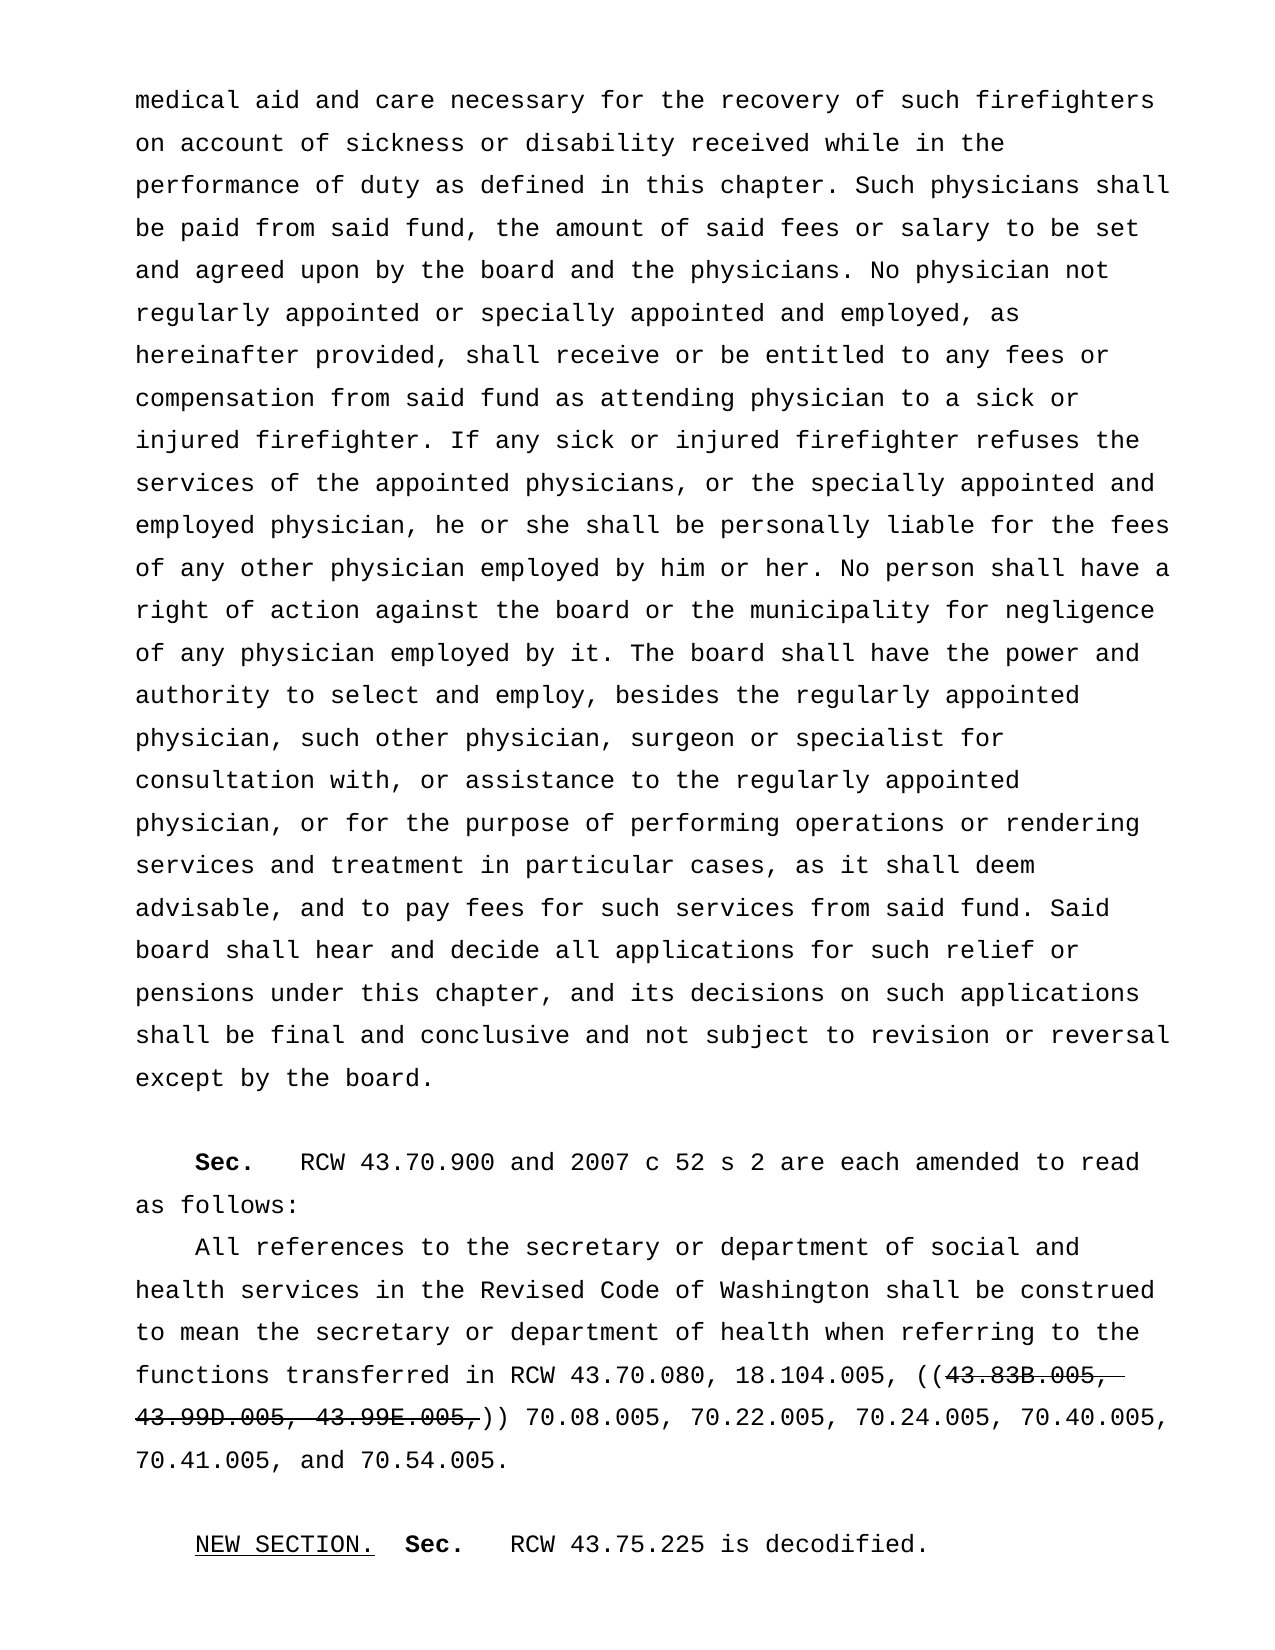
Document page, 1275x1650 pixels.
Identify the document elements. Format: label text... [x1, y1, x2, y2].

text NEW SECTION. Sec. RCW 43.75.225 is decodified. [135, 1518, 1170, 1561]
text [135, 75, 1170, 1095]
text All references to the secretary or department of social and health services in the Revised Code of Washington shall be construed to mean the secretary or department of health when referring to the functions transferred in RCW 43.70.080, 18.104.005, ((43.83B.005, 43.99D.005, 43.99E.005,)) 70.08.005, 70.22.005, 70.24.005, 70.40.005, 70.41.005, and 70.54.005. [135, 1222, 1170, 1477]
text Sec. RCW 43.70.900 and 2007 c 52 s 2 are each amended to read as follows: [135, 1137, 1170, 1222]
